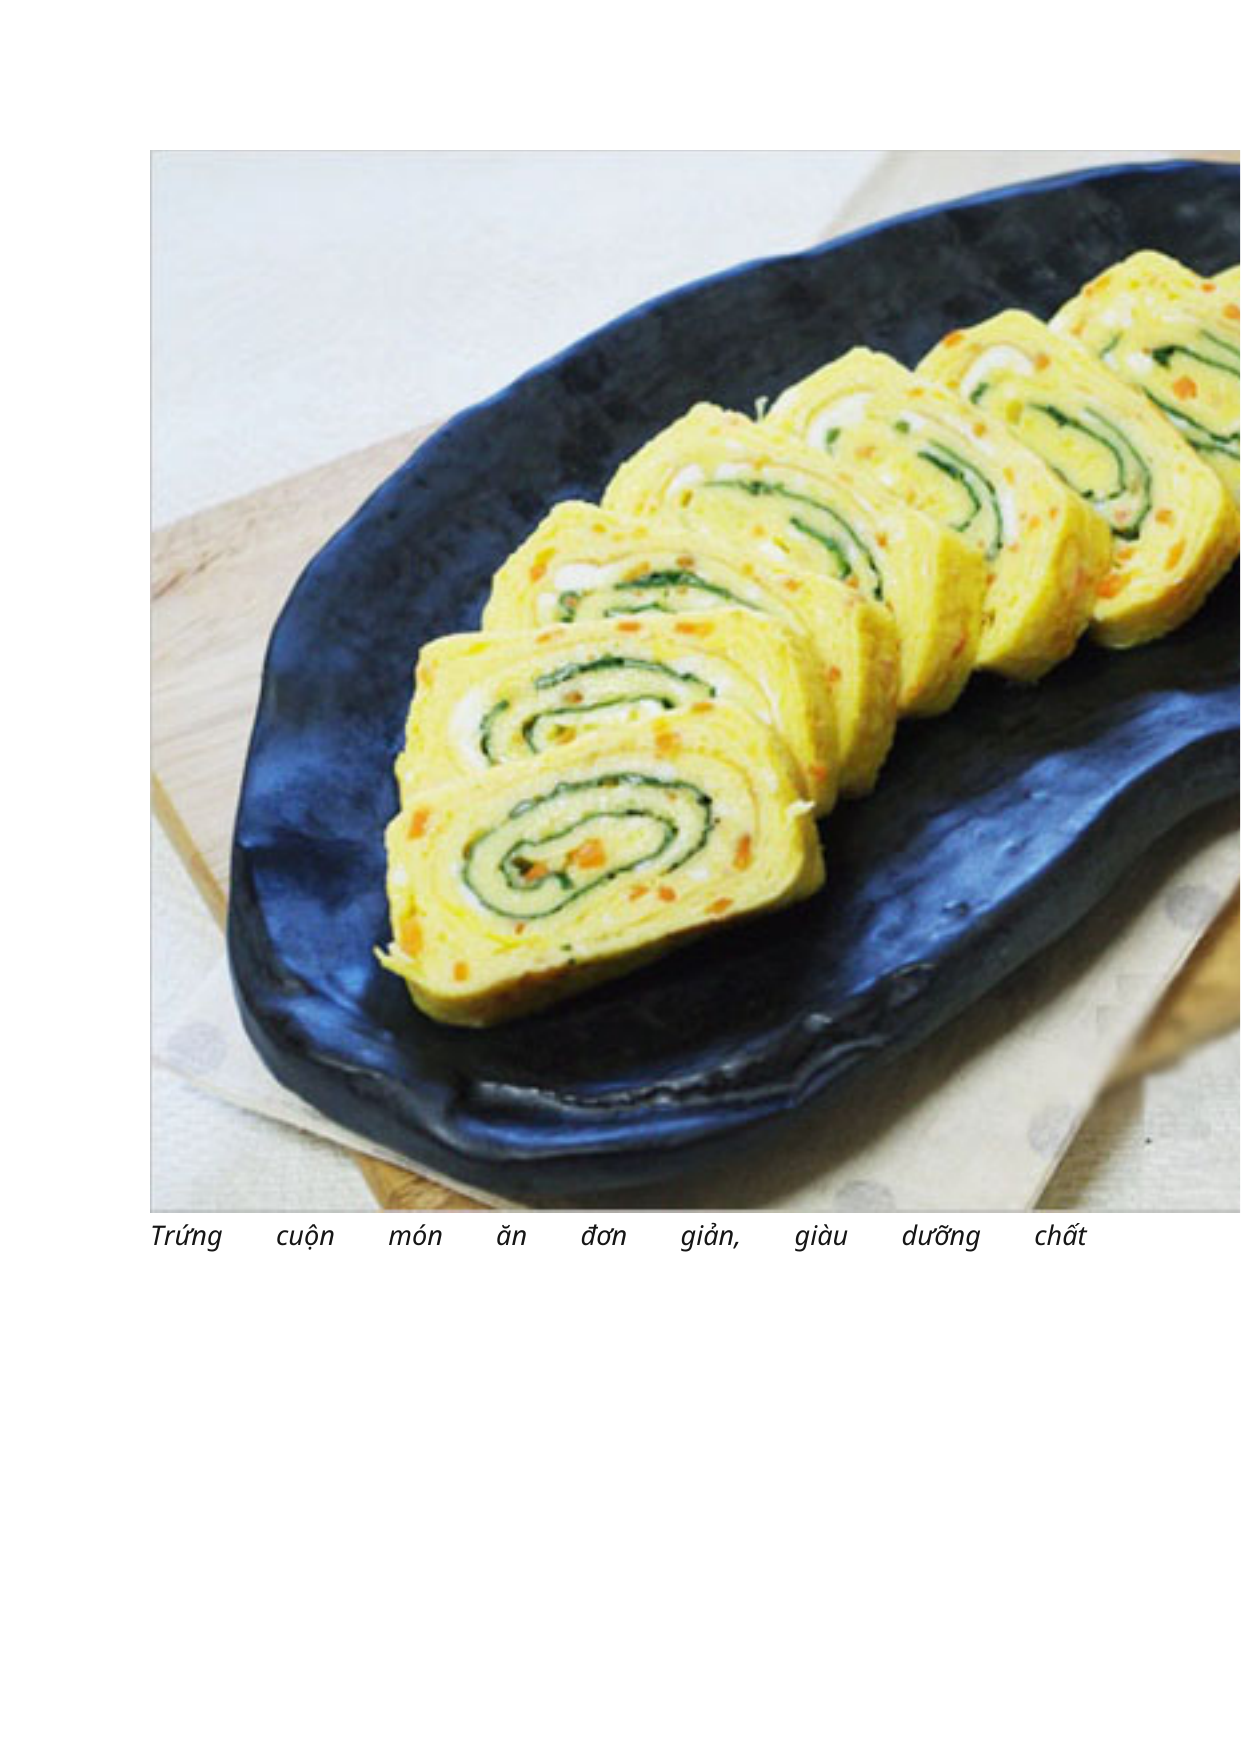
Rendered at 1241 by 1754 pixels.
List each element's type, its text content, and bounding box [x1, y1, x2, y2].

picture [150, 150, 1241, 1213]
text Trứng cuộn món ăn đơn giản, giàu dưỡng chất Trứng cuộn [150, 1213, 1090, 1253]
